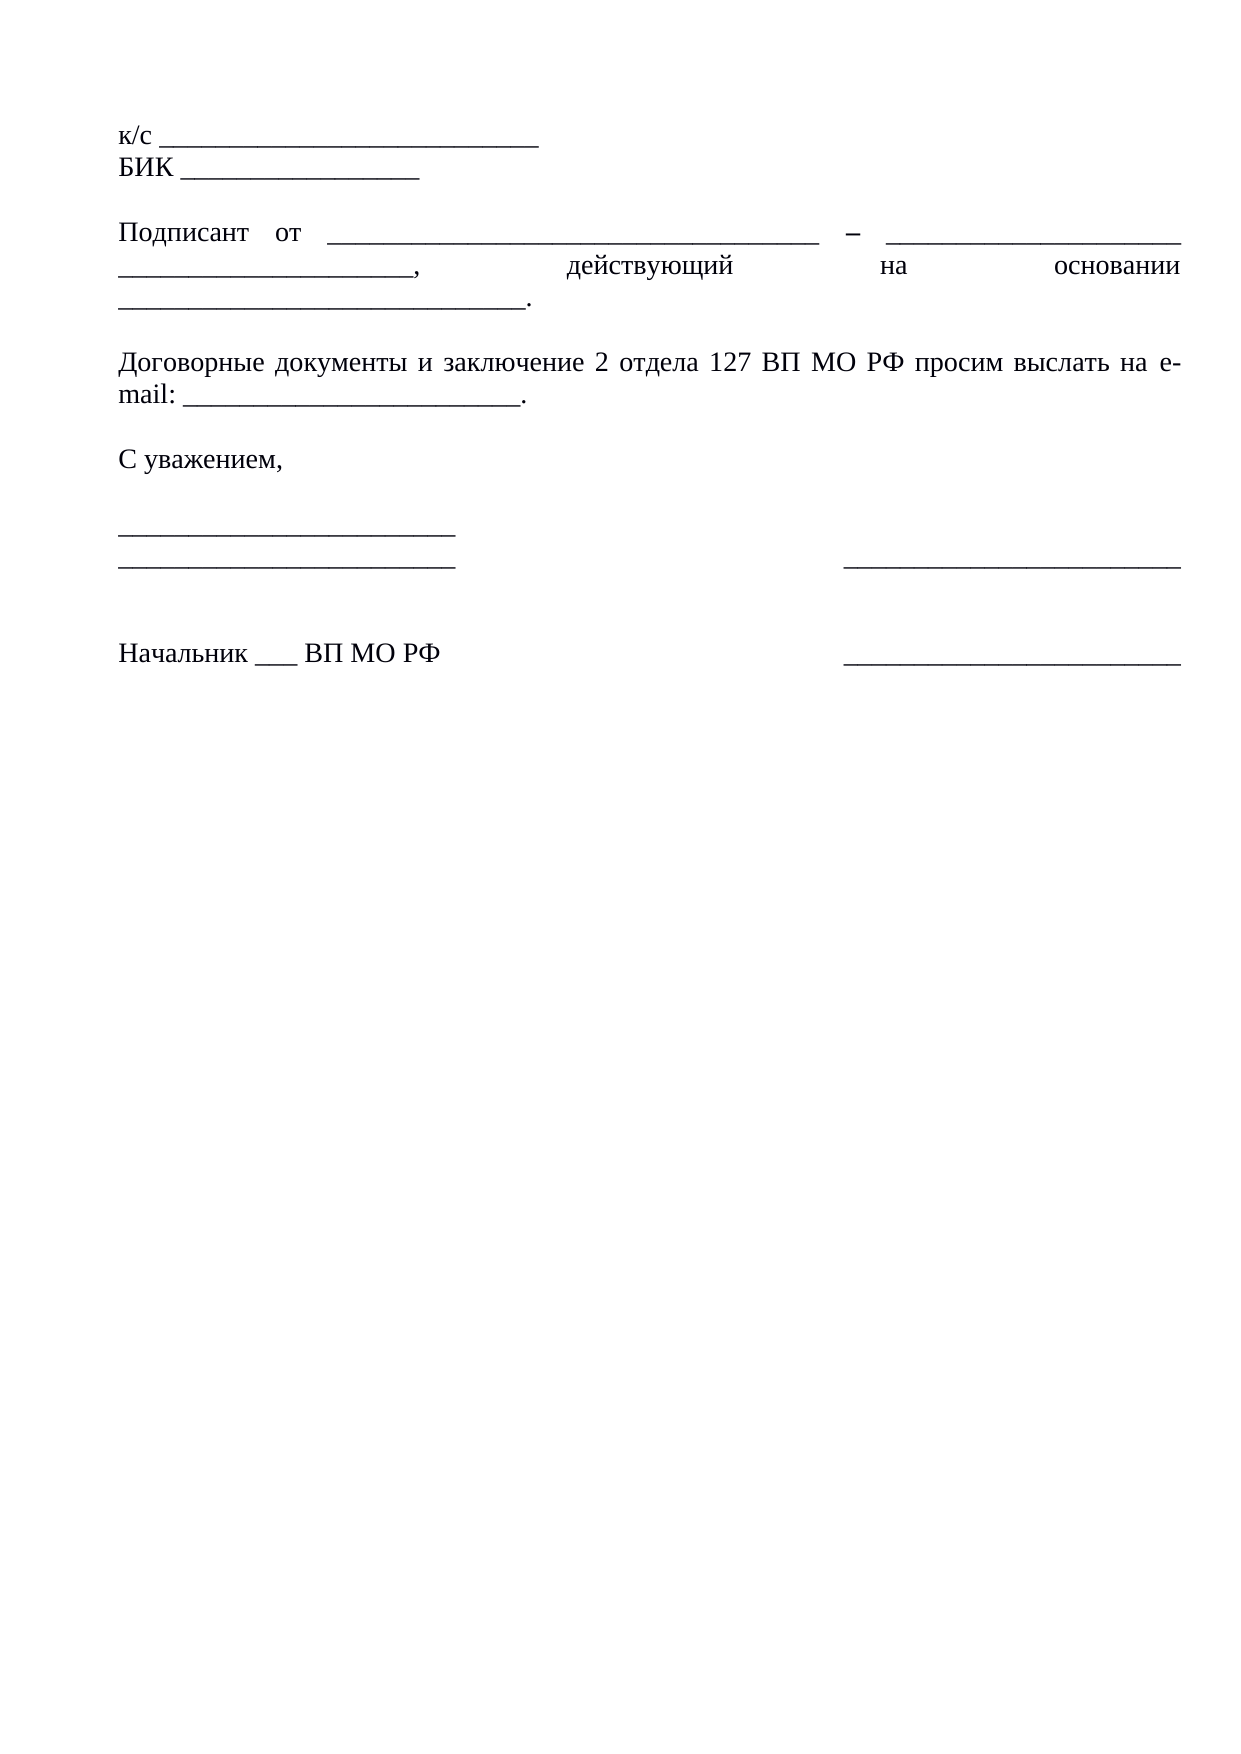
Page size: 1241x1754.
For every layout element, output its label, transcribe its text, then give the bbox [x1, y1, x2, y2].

text ________________________ ________________________ [118, 539, 1181, 572]
text Подписант от ___________________________________ – _____________________ _____________________, действующий на основании _____________________________. [118, 215, 1181, 312]
text ________________________ [118, 507, 1181, 539]
text Начальник ___ ВП МО РФ ________________________ [118, 636, 1181, 669]
text к/с ___________________________ [118, 118, 1181, 151]
text Договорные документы и заключение 2 отдела 127 ВП МО РФ просим выслать на e-mail: ________________________. [118, 345, 1181, 410]
text С уважением, [118, 442, 1181, 474]
text БИК _________________ [118, 151, 1181, 183]
